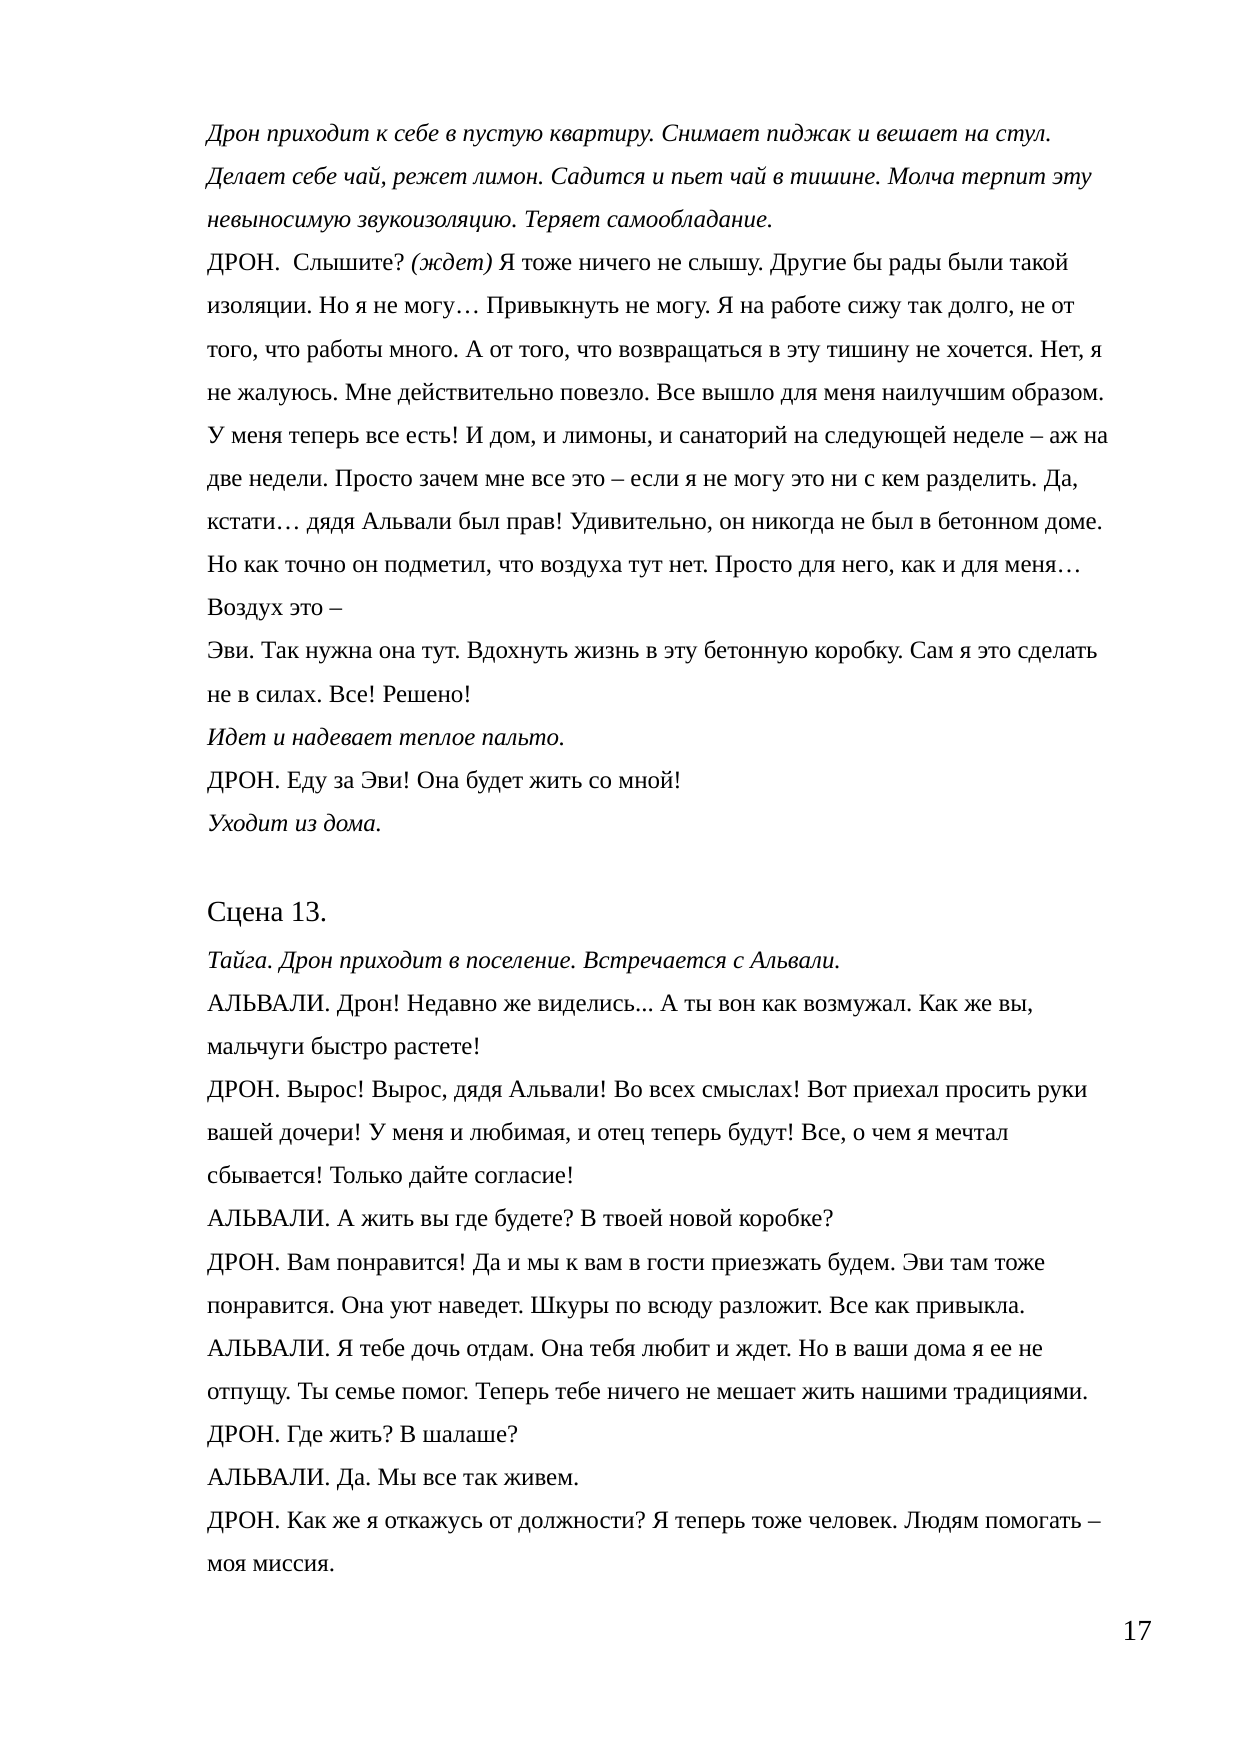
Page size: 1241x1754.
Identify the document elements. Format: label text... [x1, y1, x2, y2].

text ДРОН. Еду за Эви! Она будет жить со мной! [207, 765, 1122, 794]
text ДРОН. Где жить? В шалаше? [207, 1419, 1122, 1448]
text ДРОН. Слышите? (ждет) Я тоже ничего не слышу. Другие бы рады были такой изоляции. Но я не могу… Привыкнуть не могу. Я на работе сижу так долго, не от того, что работы много. А от того, что возвращаться в эту тишину не хочется. Нет, я не жалуюсь. Мне действительно повезло. Все вышло для меня наилучшим образом. У меня теперь все есть! И дом, и лимоны, и санаторий на следующей неделе – аж на две недели. Просто зачем мне все это – если я не могу это ни с кем разделить. Да, кстати… дядя Альвали был прав! Удивительно, он никогда не был в бетонном доме. Но как точно он подметил, что воздуха тут нет. Просто для него, как и для меня… Воздух это – [207, 247, 1122, 621]
text Идет и надевает теплое пальто. [207, 722, 1122, 751]
text Эви. Так нужна она тут. Вдохнуть жизнь в эту бетонную коробку. Сам я это сделать не в силах. Все! Решено! [207, 636, 1122, 707]
text АЛЬВАЛИ. А жить вы где будете? В твоей новой коробке? [207, 1203, 1122, 1232]
text ДРОН. Как же я откажусь от должности? Я теперь тоже человек. Людям помогать – моя миссия. [207, 1505, 1122, 1577]
text Тайга. Дрон приходит в поселение. Встречается с Альвали. [207, 945, 1122, 973]
text Уходит из дома. [207, 808, 1122, 837]
text АЛЬВАЛИ. Я тебе дочь отдам. Она тебя любит и ждет. Но в ваши дома я ее не отпущу. Ты семье помог. Теперь тебе ничего не мешает жить нашими традициями. [207, 1333, 1122, 1405]
text Сцена 13. [207, 894, 1122, 928]
text ДРОН. Вам понравится! Да и мы к вам в гости приезжать будем. Эви там тоже понравится. Она уют наведет. Шкуры по всюду разложит. Все как привыкла. [207, 1247, 1122, 1318]
text Дрон приходит к себе в пустую квартиру. Снимает пиджак и вешает на стул. Делает себе чай, режет лимон. Садится и пьет чай в тишине. Молча терпит эту невыносимую звукоизоляцию. Теряет самообладание. [207, 118, 1122, 233]
text АЛЬВАЛИ. Дрон! Недавно же виделись... А ты вон как возмужал. Как же вы, мальчуги быстро растете! [207, 988, 1122, 1060]
text ДРОН. Вырос! Вырос, дядя Альвали! Во всех смыслах! Вот приехал просить руки вашей дочери! У меня и любимая, и отец теперь будут! Все, о чем я мечтал сбывается! Только дайте согласие! [207, 1074, 1122, 1189]
text АЛЬВАЛИ. Да. Мы все так живем. [207, 1462, 1122, 1491]
